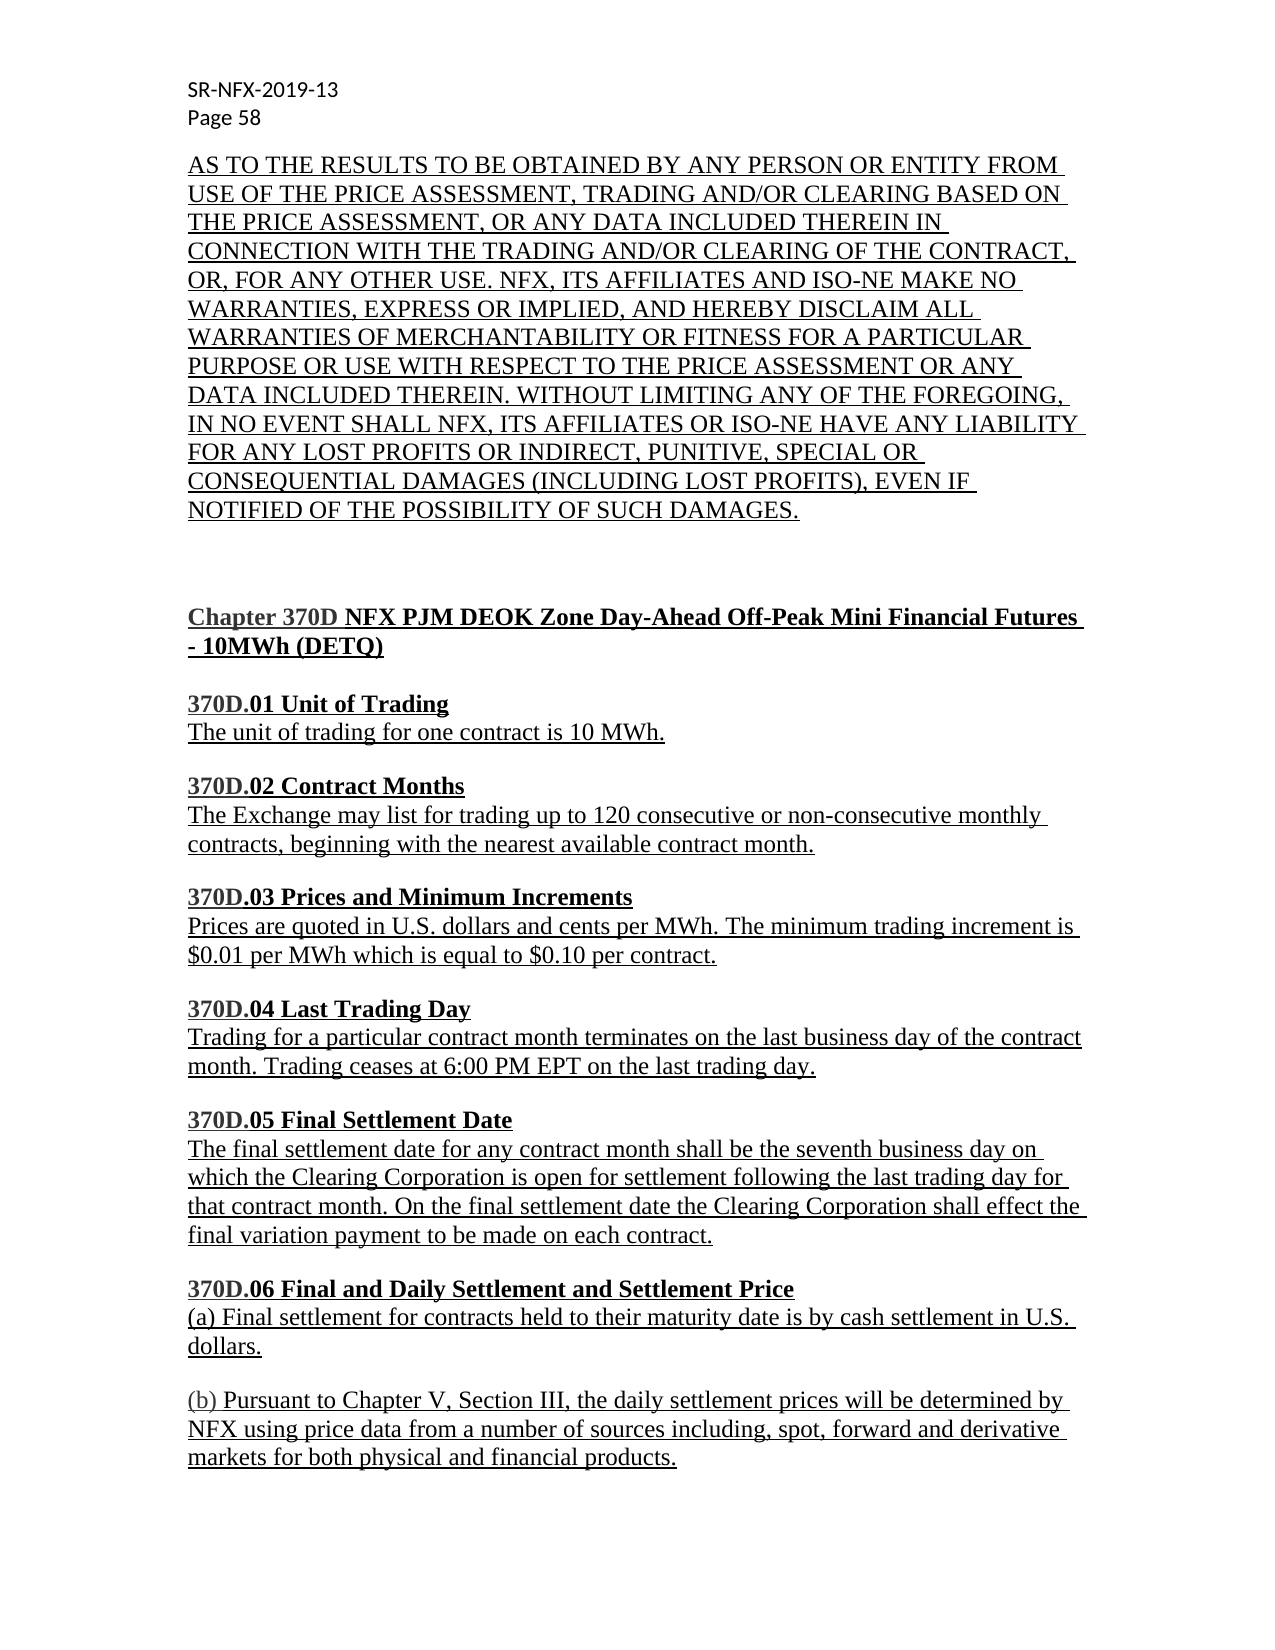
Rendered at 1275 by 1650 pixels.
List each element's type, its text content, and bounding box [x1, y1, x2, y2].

text 370D.06 Final and Daily Settlement and Settlement Price [187, 1274, 1087, 1302]
text 370D.01 Unit of Trading [187, 689, 1087, 717]
text (b) Pursuant to Chapter V, Section III, the daily settlement prices will be determined by NFX using price data from a number of sources including, spot, forward and derivative markets for both physical and financial products. [187, 1385, 1087, 1471]
text 370D.05 Final Settlement Date [187, 1105, 1087, 1134]
text The unit of trading for one contract is 10 MWh. [187, 717, 1087, 746]
text Trading for a particular contract month terminates on the last business day of the contract month. Trading ceases at 6:00 PM EPT on the last trading day. [187, 1022, 1087, 1080]
text The final settlement date for any contract month shall be the seventh business day on which the Clearing Corporation is open for settlement following the last trading day for that contract month. On the final settlement date the Clearing Corporation shall effect the final variation payment to be made on each contract. [187, 1134, 1087, 1216]
subtitle Chapter 370D NFX PJM DEOK Zone Day-Ahead Off-Peak Mini Financial Futures - 10MWh (DETQ) [187, 602, 1087, 660]
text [187, 150, 1087, 524]
text The Exchange may list for trading up to 120 consecutive or non-consecutive monthly contracts, beginning with the nearest available contract month. [187, 800, 1087, 857]
text 370D.04 Last Trading Day [187, 994, 1087, 1022]
text The final settlement date for any contract month shall be the seventh business day on which the Clearing Corporation is open for settlement following the last trading day for that contract month. On the final settlement date the Clearing Corporation shall effect the final variation payment to be made on each contract. [187, 1217, 1087, 1249]
text (a) Final settlement for contracts held to their maturity date is by cash settlement in U.S. dollars. [187, 1302, 1087, 1360]
text Prices are quoted in U.S. dollars and cents per MWh. The minimum trading increment is $0.01 per MWh which is equal to $0.10 per contract. [187, 911, 1087, 969]
text 370D.02 Contract Months [187, 771, 1087, 800]
text 370D.03 Prices and Minimum Increments [187, 882, 1087, 911]
